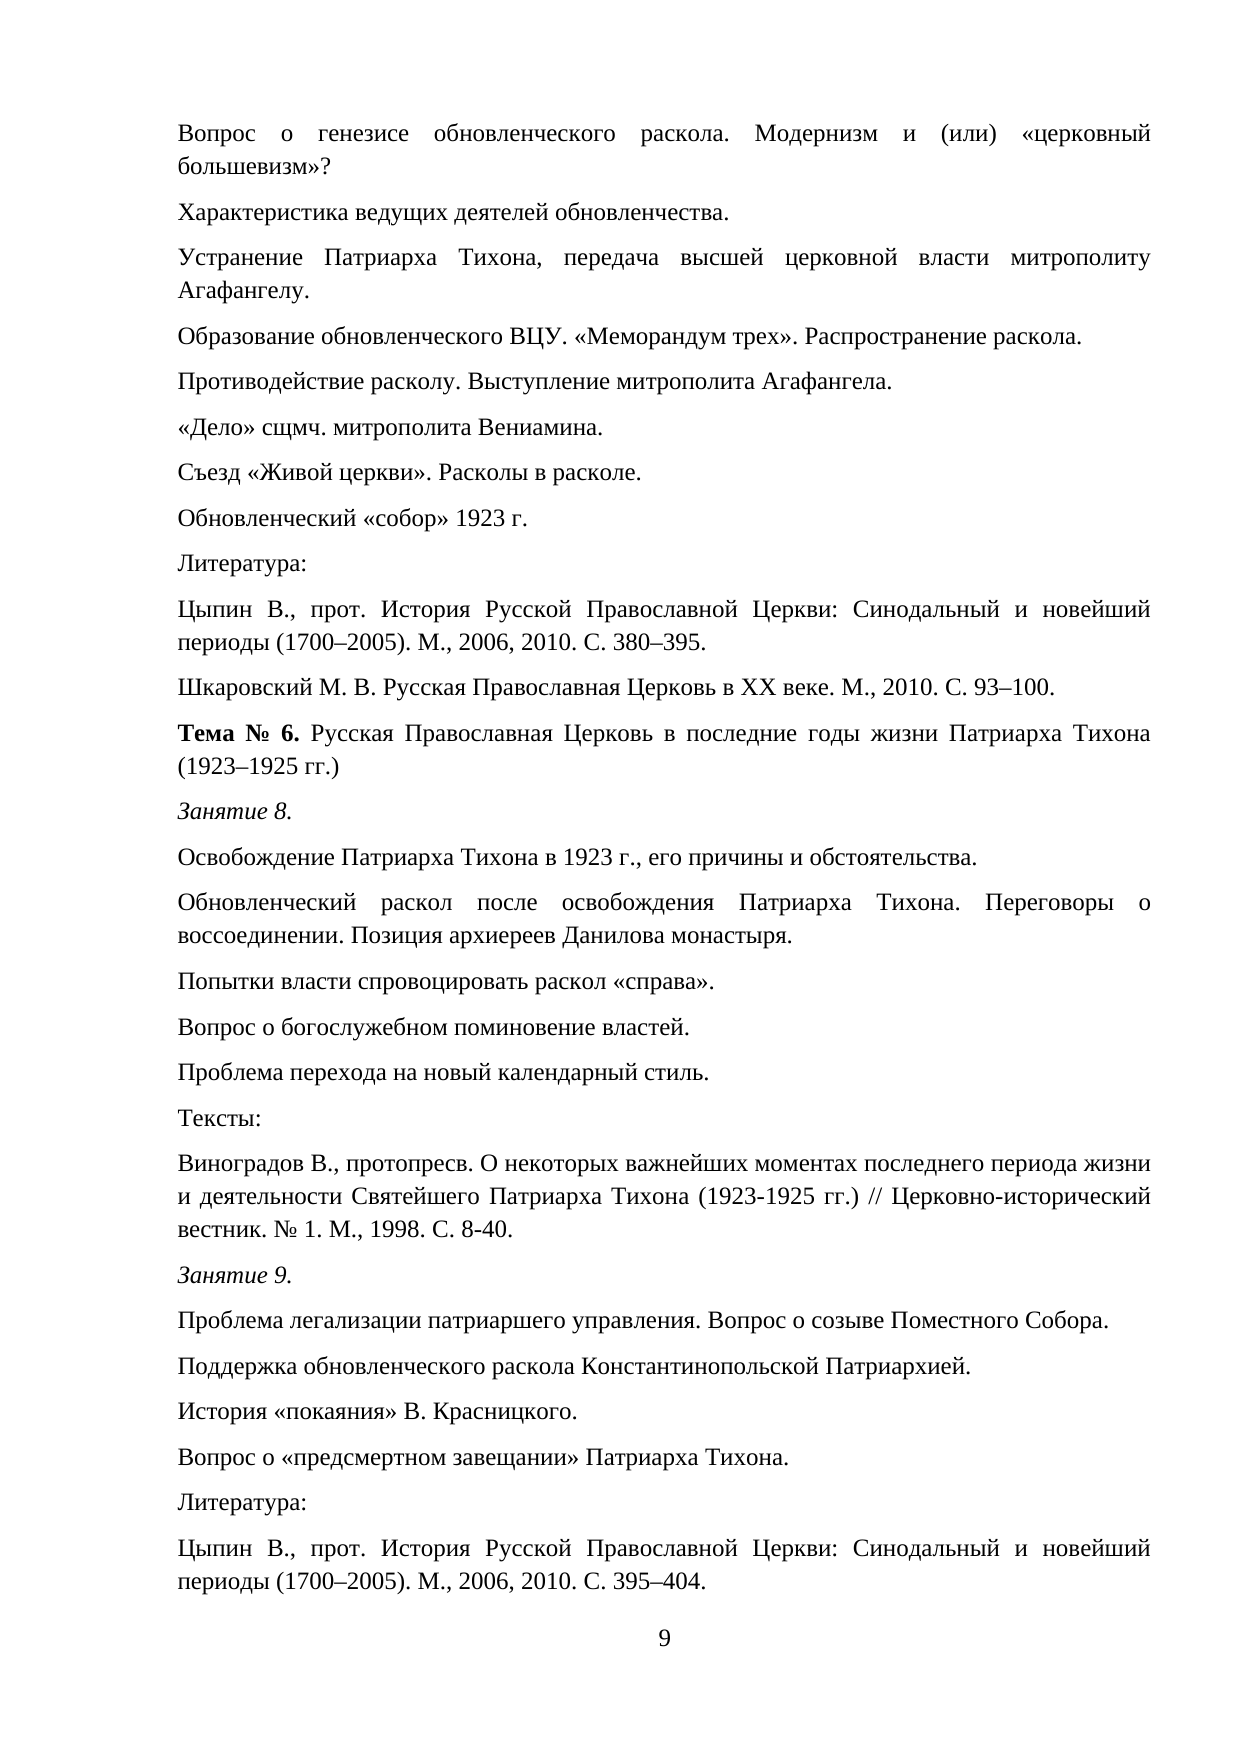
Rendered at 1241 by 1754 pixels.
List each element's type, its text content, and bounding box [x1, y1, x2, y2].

text Тексты: [177, 1103, 1152, 1131]
text Образование обновленческого ВЦУ. «Меморандум трех». Распространение раскола. [177, 321, 1152, 349]
text Занятие 9. [177, 1260, 1152, 1288]
text Обновленческий «собор» 1923 г. [177, 503, 1152, 532]
text Занятие 8. [177, 796, 1152, 825]
text Устранение Патриарха Тихона, передача высшей церковной власти митрополиту Агафангелу. [177, 242, 1152, 304]
text Проблема легализации патриаршего управления. Вопрос о созыве Поместного Собора. [177, 1305, 1152, 1334]
text Обновленческий раскол после освобождения Патриарха Тихона. Переговоры о воссоединении. Позиция архиереев Данилова монастыря. [177, 887, 1152, 949]
text Тема № 6. Русская Православная Церковь в последние годы жизни Патриарха Тихона (1923–1925 гг.) [177, 718, 1152, 780]
text Вопрос о генезисе обновленческого раскола. Модернизм и (или) «церковный большевизм»? [177, 118, 1152, 180]
text Проблема перехода на новый календарный стиль. [177, 1057, 1152, 1086]
text Попытки власти спровоцировать раскол «справа». [177, 966, 1152, 995]
text Вопрос о «предсмертном завещании» Патриарха Тихона. [177, 1442, 1152, 1471]
text Виноградов В., протопресв. О некоторых важнейших моментах последнего периода жизни и деятельности Святейшего Патриарха Тихона (1923-1925 гг.) // Церковно-исторический вестник. № 1. М., 1998. С. 8-40. [177, 1148, 1152, 1243]
text Цыпин В., прот. История Русской Православной Церкви: Синодальный и новейший периоды (1700–2005). М., 2006, 2010. С. 380–395. [177, 594, 1152, 656]
text Съезд «Живой церкви». Расколы в расколе. [177, 457, 1152, 486]
text «Дело» сщмч. митрополита Вениамина. [177, 412, 1152, 441]
text Литература: [177, 1487, 1152, 1516]
text Поддержка обновленческого раскола Константинопольской Патриархией. [177, 1351, 1152, 1379]
text История «покаяния» В. Красницкого. [177, 1396, 1152, 1425]
text Шкаровский М. В. Русская Православная Церковь в ХХ веке. М., 2010. С. 93–100. [177, 672, 1152, 701]
text Освобождение Патриарха Тихона в 1923 г., его причины и обстоятельства. [177, 842, 1152, 871]
text Характеристика ведущих деятелей обновленчества. [177, 197, 1152, 225]
text Литература: [177, 548, 1152, 577]
text Цыпин В., прот. История Русской Православной Церкви: Синодальный и новейший периоды (1700–2005). М., 2006, 2010. С. 395–404. [177, 1533, 1152, 1594]
text Вопрос о богослужебном поминовение властей. [177, 1012, 1152, 1040]
text Противодействие расколу. Выступление митрополита Агафангела. [177, 366, 1152, 395]
